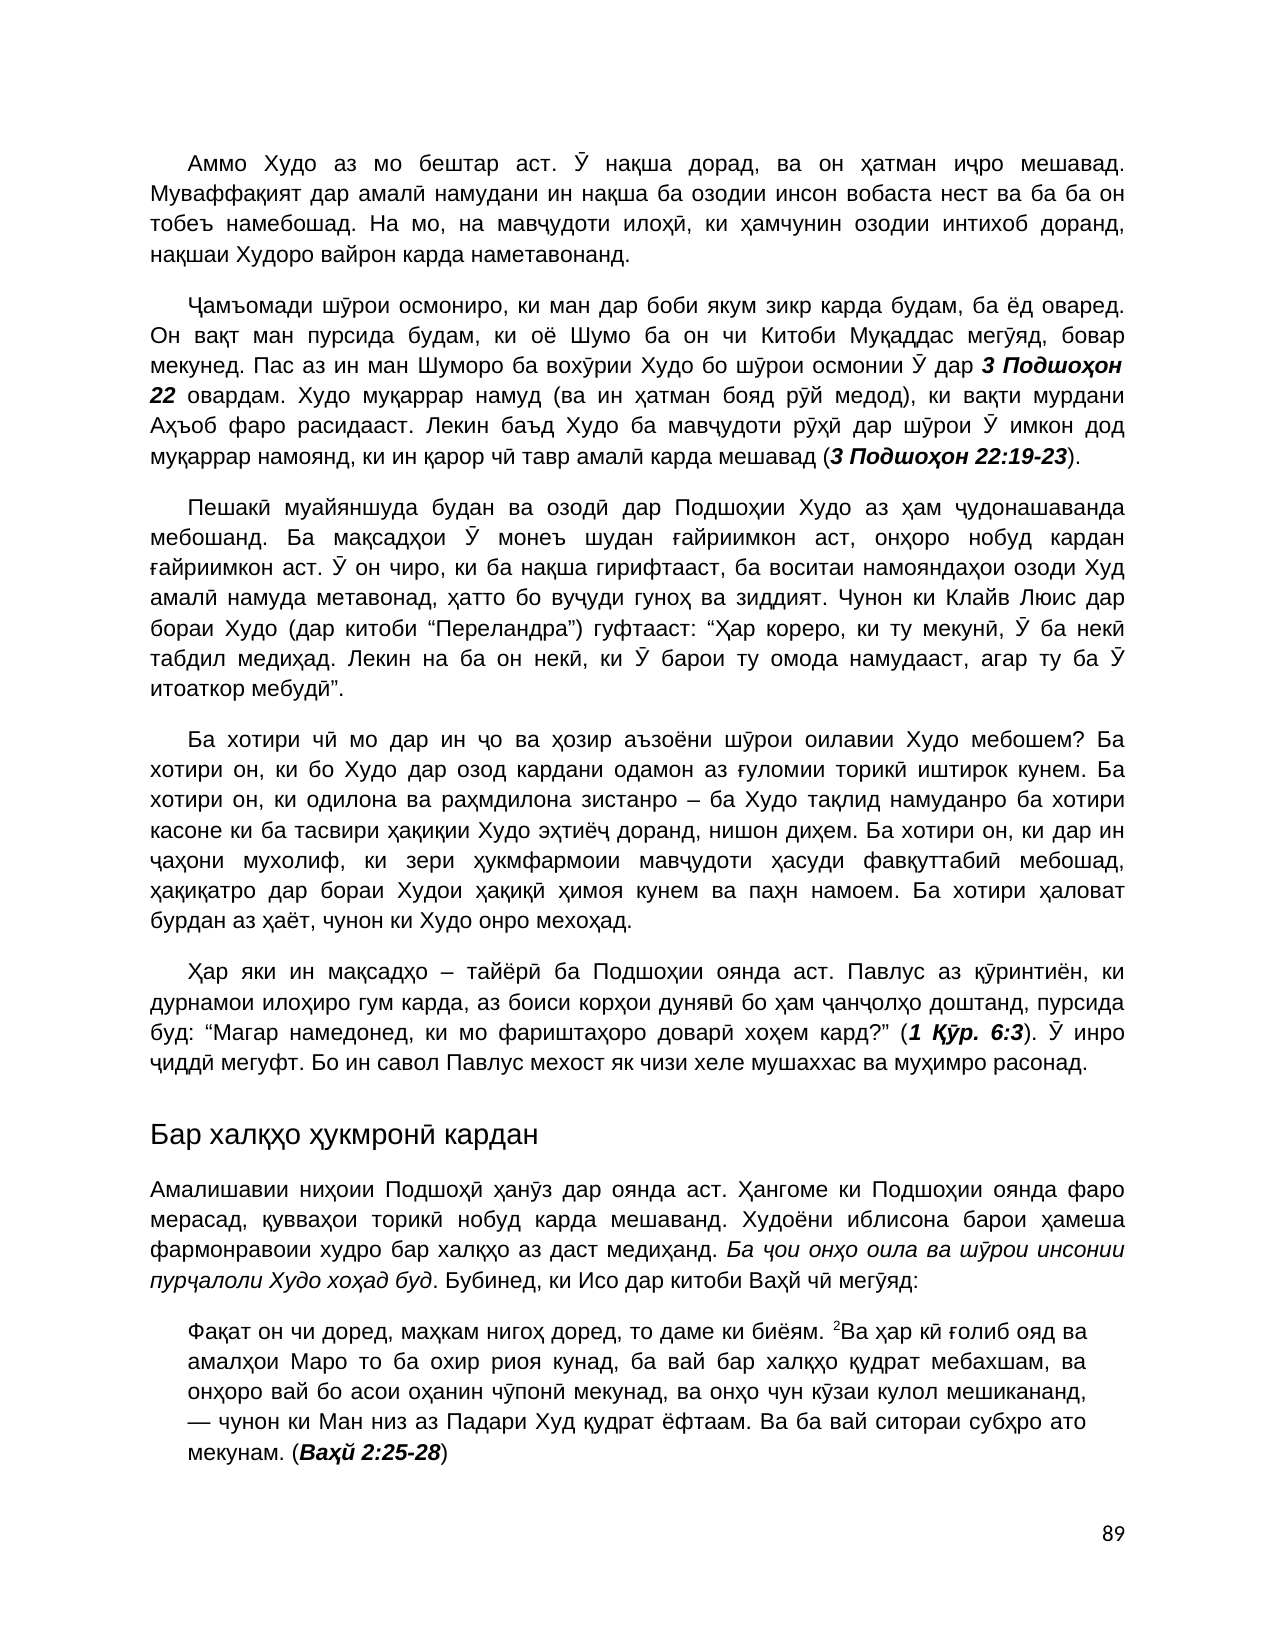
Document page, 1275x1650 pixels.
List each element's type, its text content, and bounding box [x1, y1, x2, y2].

text Аммо Худо аз мо бештар аст. Ӯ нақша дорад, ва он ҳатман иҷро мешавад. Муваффақият дар амалӣ намудани ин нақша ба озодии инсон вобаста нест ва ба ба он тобеъ намебошад. На мо, на мавҷудоти илоҳӣ, ки ҳамчунин озодии интихоб доранд, нақшаи Худоро вайрон карда наметавонанд. [150, 150, 1125, 267]
text Ҳар яки ин мақсадҳо – тайёрӣ ба Подшоҳии оянда аст. Павлус аз қӯринтиён, ки дурнамои илоҳиро гум карда, аз боиси корҳои дунявӣ бо ҳам ҷанҷолҳо доштанд, пурсида буд: “Магар намедонед, ки мо фариштаҳоро доварӣ хоҳем кард?” (1 Қӯр. 6:3). Ӯ инро ҷиддӣ мегуфт. Бо ин савол Павлус мехост як чизи хеле мушаххас ва муҳимро расонад. [150, 958, 1125, 1075]
text Бар халқҳо ҳукмронӣ кардан [150, 1117, 1125, 1150]
text Фақат он чи доред, маҳкам нигоҳ доред, то даме ки биёям. 2Ва ҳар кӣ ғолиб ояд ва амалҳои Маро то ба охир риоя кунад, ба вай бар халқҳо қудрат мебахшам, ва онҳоро вай бо асои оҳанин чӯпонӣ мекунад, ва онҳо чун кӯзаи кулол мешикананд, — чунон ки Ман низ аз Падари Худ қудрат ёфтаам. Ва ба вай ситораи субҳро ато мекунам. (Ваҳй 2:25-28) [187, 1318, 1087, 1465]
text Пешакӣ муайяншуда будан ва озодӣ дар Подшоҳии Худо аз ҳам ҷудонашаванда мебошанд. Ба мақсадҳои Ӯ монеъ шудан ғайриимкон аст, онҳоро нобуд кардан ғайриимкон аст. Ӯ он чиро, ки ба нақша гирифтааст, ба воситаи намояндаҳои озоди Худ амалӣ намуда метавонад, ҳатто бо вуҷуди гуноҳ ва зиддият. Чунон ки Клайв Люис дар бораи Худо (дар китоби “Переландра”) гуфтааст: “Ҳар кореро, ки ту мекунӣ, Ӯ ба некӣ табдил медиҳад. Лекин на ба он некӣ, ки Ӯ барои ту омода намудааст, агар ту ба Ӯ итоаткор мебудӣ”. [150, 494, 1125, 701]
text Ба хотири чӣ мо дар ин ҷо ва ҳозир аъзоёни шӯрои оилавии Худо мебошем? Ба хотири он, ки бо Худо дар озод кардани одамон аз ғуломии торикӣ иштирок кунем. Ба хотири он, ки одилона ва раҳмдилона зистанро – ба Худо тақлид намуданро ба хотири касоне ки ба тасвири ҳақиқии Худо эҳтиёҷ доранд, нишон диҳем. Ба хотири он, ки дар ин ҷаҳони мухолиф, ки зери ҳукмфармоии мавҷудоти ҳасуди фавқуттабиӣ мебошад, ҳақиқатро дар бораи Худои ҳақиқӣ ҳимоя кунем ва паҳн намоем. Ба хотири ҳаловат бурдан аз ҳаёт, чунон ки Худо онро мехоҳад. [150, 726, 1125, 934]
text Амалишавии ниҳоии Подшоҳӣ ҳанӯз дар оянда аст. Ҳангоме ки Подшоҳии оянда фаро мерасад, қувваҳои торикӣ нобуд карда мешаванд. Худоёни иблисона барои ҳамеша фармонравоии худро бар халқҳо аз даст медиҳанд. Ба ҷои онҳо оила ва шӯрои инсонии пурҷалоли Худо хоҳад буд. Бубинед, ки Исо дар китоби Ваҳй чӣ мегӯяд: [150, 1176, 1125, 1293]
text Ҷамъомади шӯрои осмониро, ки ман дар боби якум зикр карда будам, ба ёд оваред. Он вақт ман пурсида будам, ки оё Шумо ба он чи Китоби Муқаддас мегӯяд, бовар мекунед. Пас аз ин ман Шуморо ба вохӯрии Худо бо шӯрои осмонии Ӯ дар 3 Подшоҳон 22 овардам. Худо муқаррар намуд (ва ин ҳатман бояд рӯй медод), ки вақти мурдани Аҳъоб фаро расидааст. Лекин баъд Худо ба мавҷудоти рӯҳӣ дар шӯрои Ӯ имкон дод муқаррар намоянд, ки ин қарор чӣ тавр амалӣ карда мешавад (3 Подшоҳон 22:19-23). [150, 292, 1125, 469]
